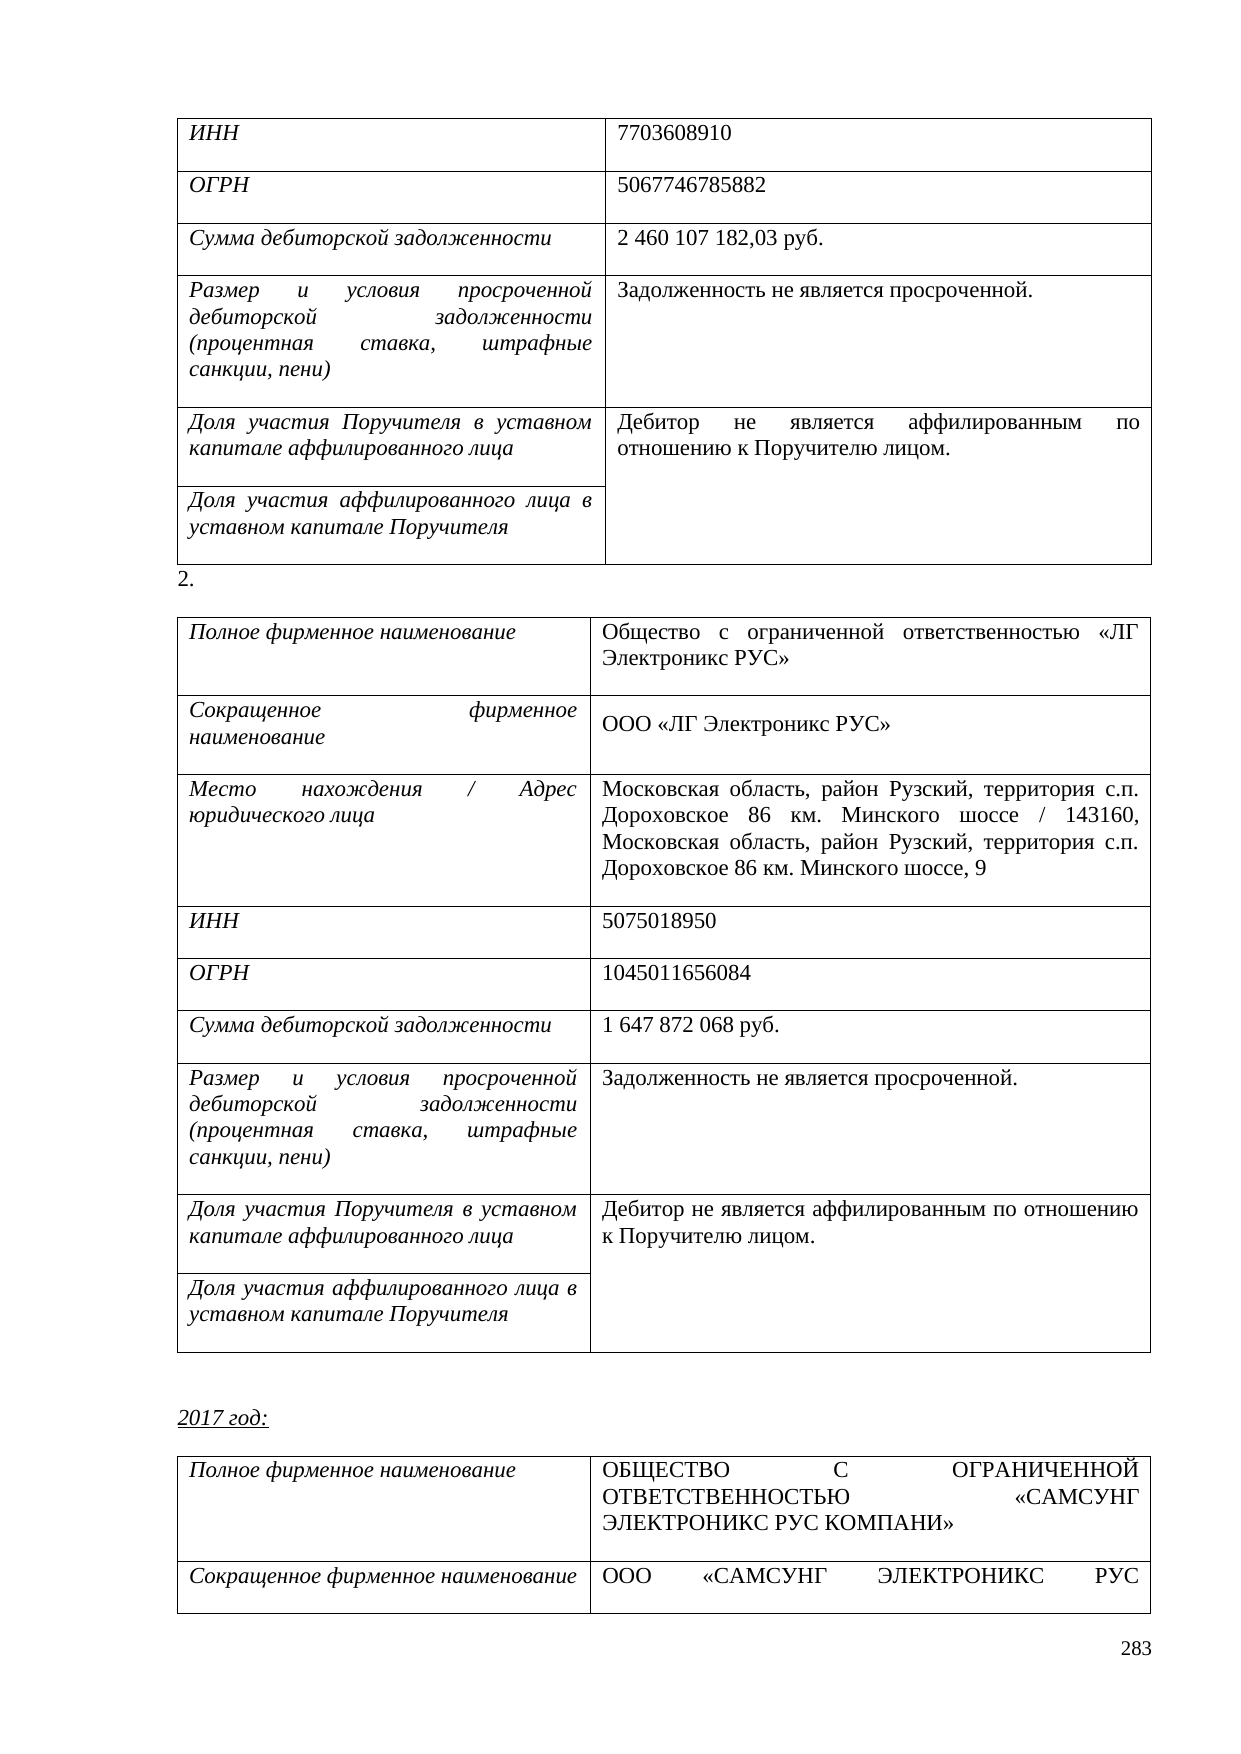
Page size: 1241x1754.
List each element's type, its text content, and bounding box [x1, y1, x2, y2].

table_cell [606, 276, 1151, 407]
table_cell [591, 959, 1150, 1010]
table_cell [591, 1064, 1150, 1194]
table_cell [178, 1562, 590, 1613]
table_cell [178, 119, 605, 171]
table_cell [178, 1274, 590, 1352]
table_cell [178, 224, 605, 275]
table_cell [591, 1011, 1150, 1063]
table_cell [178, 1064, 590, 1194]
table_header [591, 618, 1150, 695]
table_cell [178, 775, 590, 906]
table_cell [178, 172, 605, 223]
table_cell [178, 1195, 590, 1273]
text 2017 год: [177, 1404, 1152, 1431]
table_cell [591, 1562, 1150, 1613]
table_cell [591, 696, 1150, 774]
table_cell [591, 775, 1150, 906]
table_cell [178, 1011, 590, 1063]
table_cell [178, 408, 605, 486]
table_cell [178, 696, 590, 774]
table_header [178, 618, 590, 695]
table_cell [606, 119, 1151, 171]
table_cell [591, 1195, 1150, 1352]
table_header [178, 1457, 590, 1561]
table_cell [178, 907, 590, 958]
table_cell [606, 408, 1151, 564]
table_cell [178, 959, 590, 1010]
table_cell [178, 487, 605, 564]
text 2. [177, 565, 1152, 592]
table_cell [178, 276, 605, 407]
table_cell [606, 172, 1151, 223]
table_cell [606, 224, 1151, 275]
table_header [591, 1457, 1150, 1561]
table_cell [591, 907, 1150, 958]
